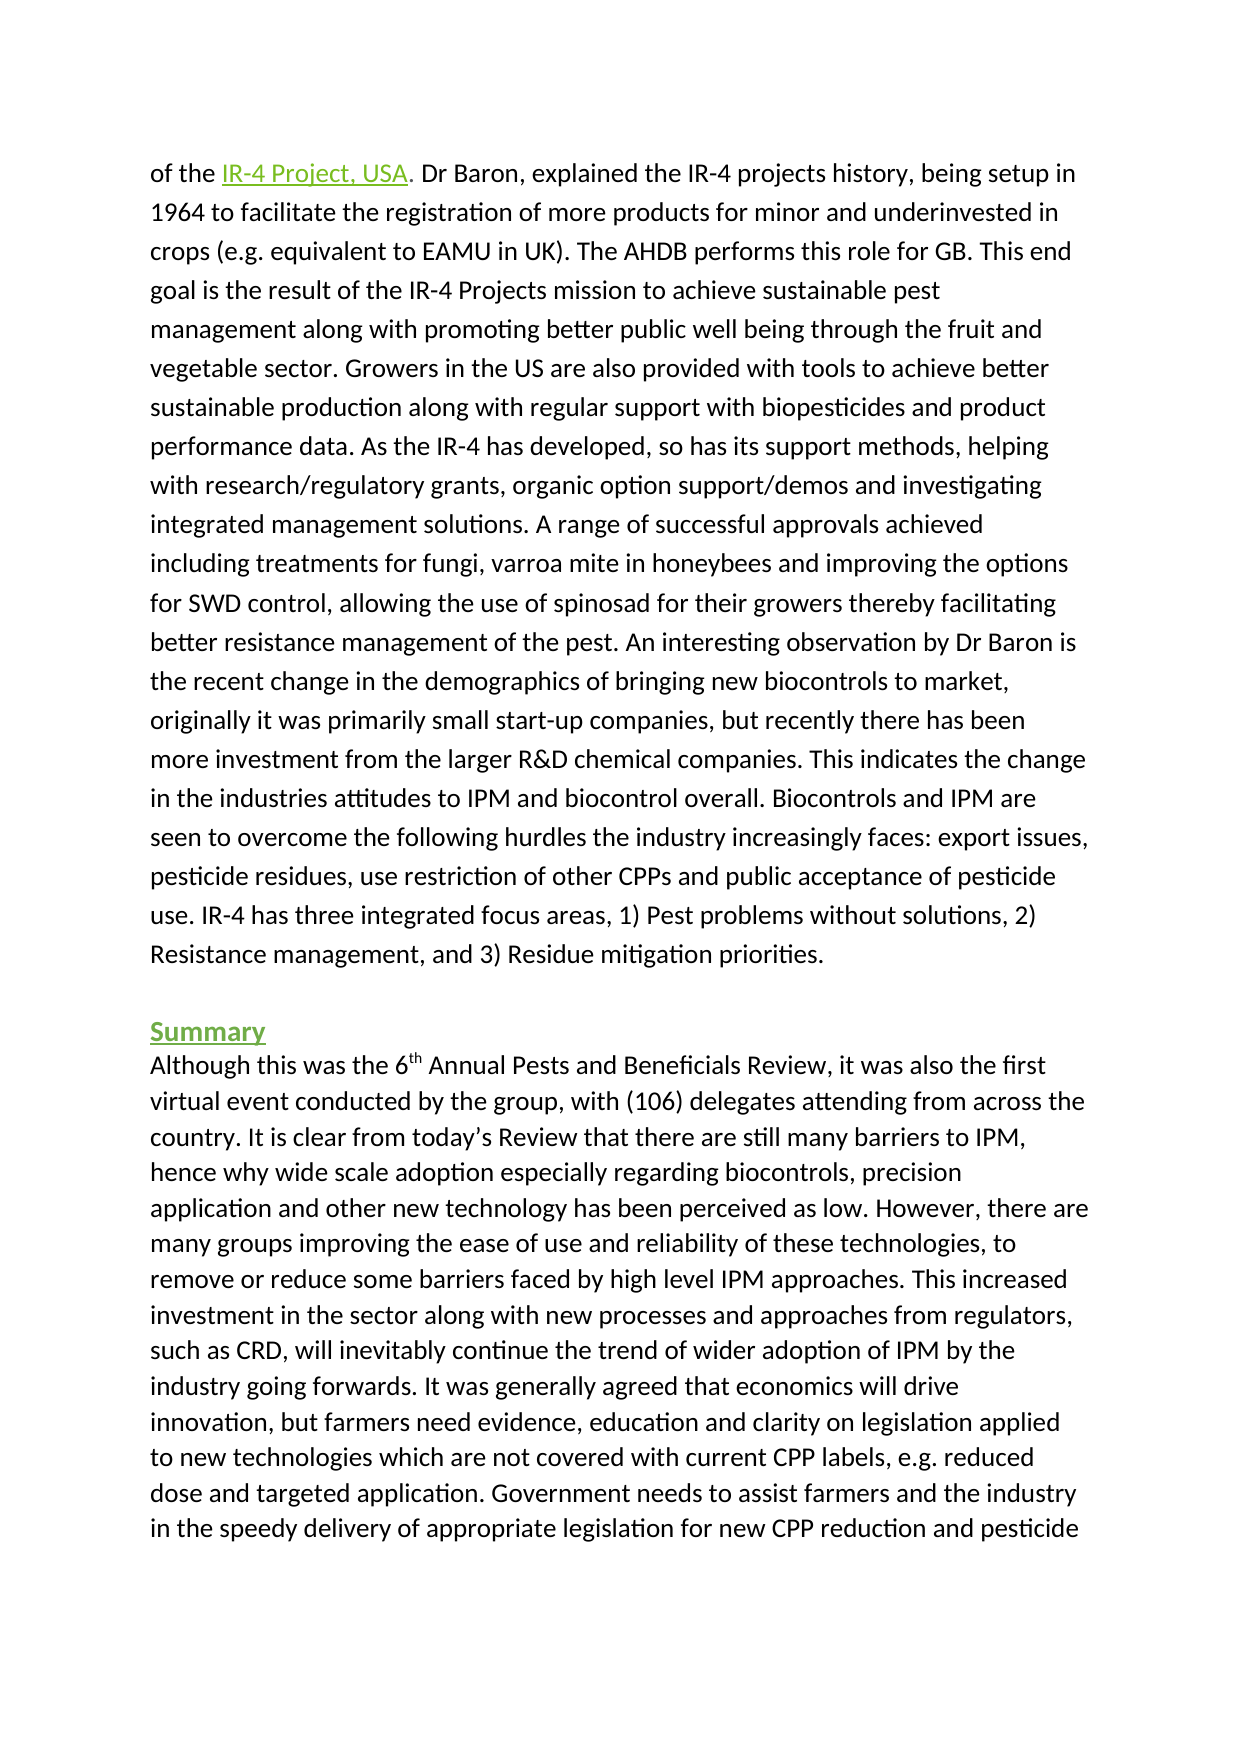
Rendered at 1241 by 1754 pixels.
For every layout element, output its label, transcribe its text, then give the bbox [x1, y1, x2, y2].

text Summary [150, 1009, 1090, 1048]
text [150, 1048, 1090, 1544]
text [150, 150, 1090, 970]
